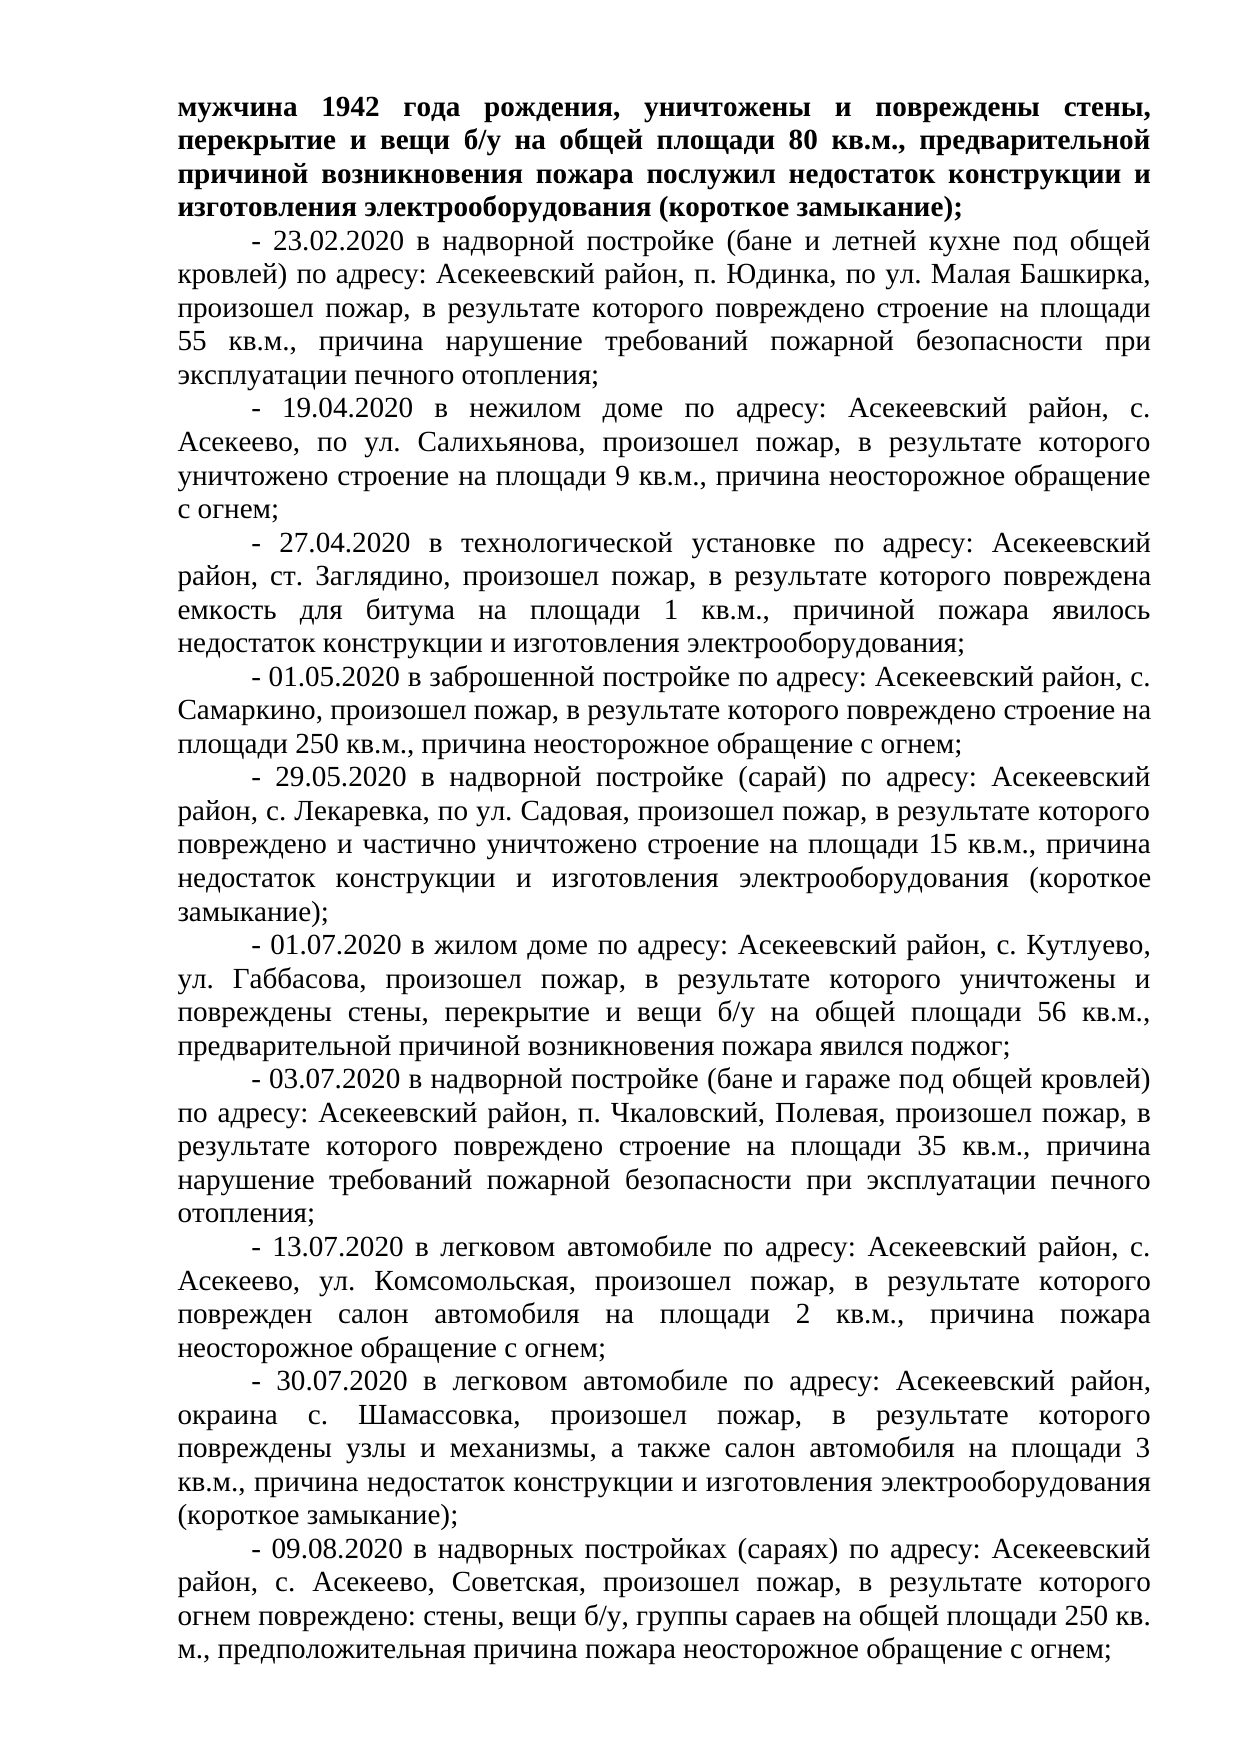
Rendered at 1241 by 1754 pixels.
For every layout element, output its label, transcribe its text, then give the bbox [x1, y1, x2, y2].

text - 27.04.2020 в технологической установке по адресу: Асекеевский район, ст. Заглядино, произошел пожар, в результате которого повреждена емкость для битума на площади 1 кв.м., причиной пожара явилось недостаток конструкции и изготовления электрооборудования; [177, 525, 1152, 659]
text - 19.04.2020 в нежилом доме по адресу: Асекеевский район, с. Асекеево, по ул. Салихьянова, произошел пожар, в результате которого уничтожено строение на площади 9 кв.м., причина неосторожное обращение с огнем; [177, 391, 1152, 525]
text - 09.08.2020 в надворных постройках (сараях) по адресу: Асекеевский район, с. Асекеево, Советская, произошел пожар, в результате которого огнем повреждено: стены, вещи б/у, группы сараев на общей площади 250 кв. м., предположительная причина пожара неосторожное обращение с огнем; [203, 1632, 1152, 1665]
text - 23.02.2020 в надворной постройке (бане и летней кухне под общей кровлей) по адресу: Асекеевский район, п. Юдинка, по ул. Малая Башкирка, произошел пожар, в результате которого повреждено строение на площади 55 кв.м., причина нарушение требований пожарной безопасности при эксплуатации печного отопления; [177, 223, 1152, 391]
text - 29.05.2020 в надворной постройке (сарай) по адресу: Асекеевский район, с. Лекаревка, по ул. Садовая, произошел пожар, в результате которого повреждено и частично уничтожено строение на площади 15 кв.м., причина недостаток конструкции и изготовления электрооборудования (короткое замыкание); [177, 759, 1152, 927]
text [177, 89, 1152, 223]
text - 01.07.2020 в жилом доме по адресу: Асекеевский район, с. Кутлуево, ул. Габбасова, произошел пожар, в результате которого уничтожены и повреждены стены, перекрытие и вещи б/у на общей площади 56 кв.м., предварительной причиной возникновения пожара явился поджог; [177, 927, 1152, 1061]
text - 13.07.2020 в легковом автомобиле по адресу: Асекеевский район, с. Асекеево, ул. Комсомольская, произошел пожар, в результате которого поврежден салон автомобиля на площади 2 кв.м., причина пожара неосторожное обращение с огнем; [177, 1229, 1152, 1363]
text - 09.08.2020 в надворных постройках (сараях) по адресу: Асекеевский район, с. Асекеево, Советская, произошел пожар, в результате которого огнем повреждено: стены, вещи б/у, группы сараев на общей площади 250 кв. м., предположительная причина пожара неосторожное обращение с огнем; [177, 1531, 1152, 1598]
text - 03.07.2020 в надворной постройке (бане и гараже под общей кровлей) по адресу: Асекеевский район, п. Чкаловский, Полевая, произошел пожар, в результате которого повреждено строение на площади 35 кв.м., причина нарушение требований пожарной безопасности при эксплуатации печного отопления; [177, 1061, 1152, 1229]
text - 01.05.2020 в заброшенной постройке по адресу: Асекеевский район, с. Самаркино, произошел пожар, в результате которого повреждено строение на площади 250 кв.м., причина неосторожное обращение с огнем; [177, 659, 1152, 759]
text - 30.07.2020 в легковом автомобиле по адресу: Асекеевский район, окраина с. Шамассовка, произошел пожар, в результате которого повреждены узлы и механизмы, а также салон автомобиля на площади 3 кв.м., причина недостаток конструкции и изготовления электрооборудования (короткое замыкание); [177, 1363, 1152, 1531]
